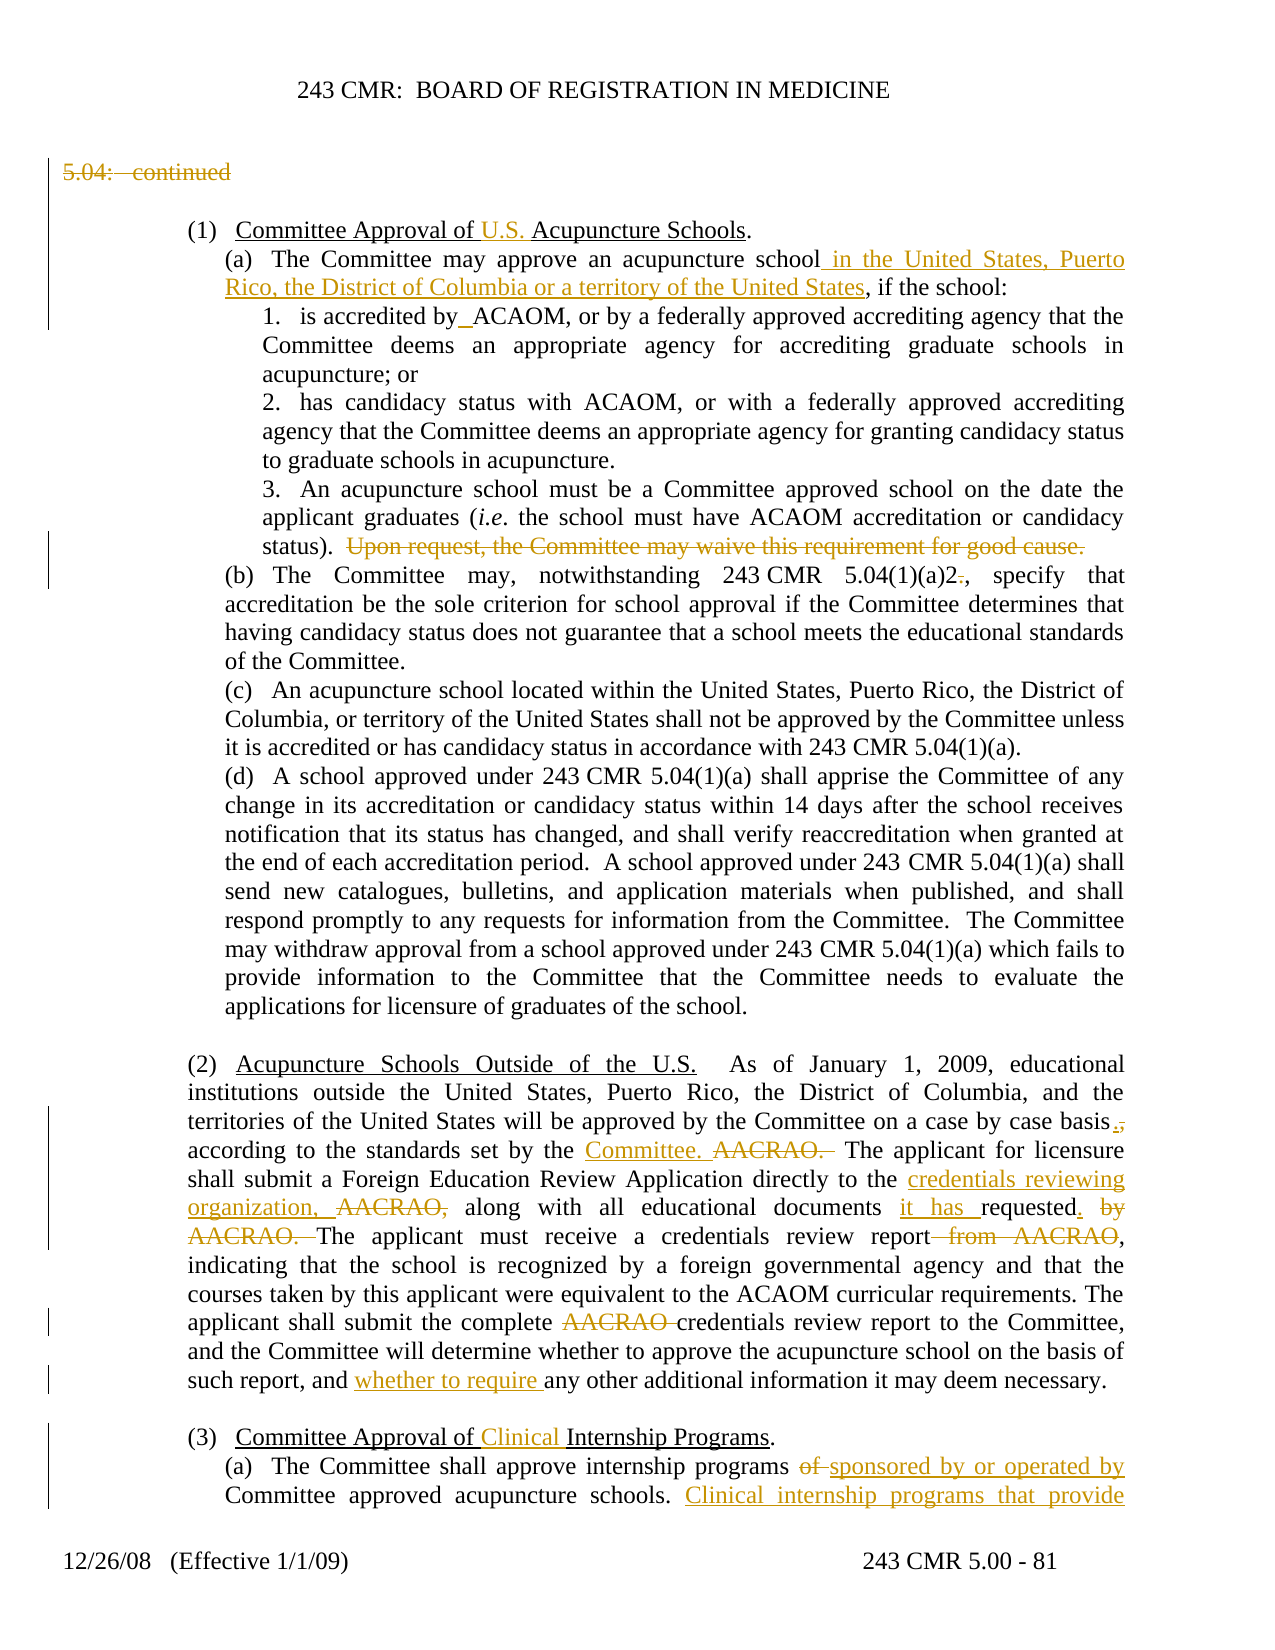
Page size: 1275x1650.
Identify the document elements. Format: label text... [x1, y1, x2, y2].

text 1. is accredited byACAOM, or by a federally approved accrediting agency that the Committee deems an appropriate agency for accrediting graduate schools in acupuncture; or [262, 301, 1125, 387]
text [224, 1451, 1125, 1509]
text (a) The Committee may approve an acupuncture school, if the school: [224, 244, 1125, 301]
text (1) Committee Approval of Acupuncture Schools. [187, 215, 1125, 244]
text 3. An acupuncture school must be a Committee approved school on the date the applicant graduates (i.e. the school must have ACAOM accreditation or candidacy status). [262, 474, 1125, 560]
text (c) An acupuncture school located within the United States, Puerto Rico, the District of Columbia, or territory of the United States shall not be approved by the Committee unless it is accredited or has candidacy status in accordance with 243 CMR 5.04(1)(a). [224, 675, 1125, 761]
text (d) A school approved under 243 CMR 5.04(1)(a) shall apprise the Committee of any change in its accreditation or candidacy status within 14 days after the school receives notification that its status has changed, and shall verify reaccreditation when granted at the end of each accreditation period. A school approved under 243 CMR 5.04(1)(a) shall send new catalogues, bulletins, and application materials when published, and shall respond promptly to any requests for information from the Committee. The Committee may withdraw approval from a school approved under 243 CMR 5.04(1)(a) which fails to provide information to the Committee that the Committee needs to evaluate the applications for licensure of graduates of the school. [224, 761, 1125, 1020]
text (b) The Committee may, notwithstanding 243 CMR 5.04(1)(a)2, specify that accreditation be the sole criterion for school approval if the Committee determines that having candidacy status does not guarantee that a school meets the educational standards of the Committee. [224, 560, 1125, 675]
text 2. has candidacy status with ACAOM, or with a federally approved accrediting agency that the Committee deems an appropriate agency for granting candidacy status to graduate schools in acupuncture. [262, 387, 1125, 474]
text (3) Committee Approval of Internship Programs. [187, 1422, 1125, 1451]
text (2) Acupuncture Schools Outside of the U.S. As of January 1, 2009, educational institutions outside the United States, Puerto Rico, the District of Columbia, and the territories of the United States will be approved by the Committee on a case by case basis according to the standards set by the The applicant for licensure shall submit a Foreign Education Review Application directly to the along with all educational documents requested The applicant must receive a credentials review report, indicating that the school is recognized by a foreign governmental agency and that the courses taken by this applicant were equivalent to the ACAOM curricular requirements. The applicant shall submit the complete credentials review report to the Committee, and the Committee will determine whether to approve the acupuncture school on the basis of such report, and any other additional information it may deem necessary. [187, 1049, 1125, 1394]
